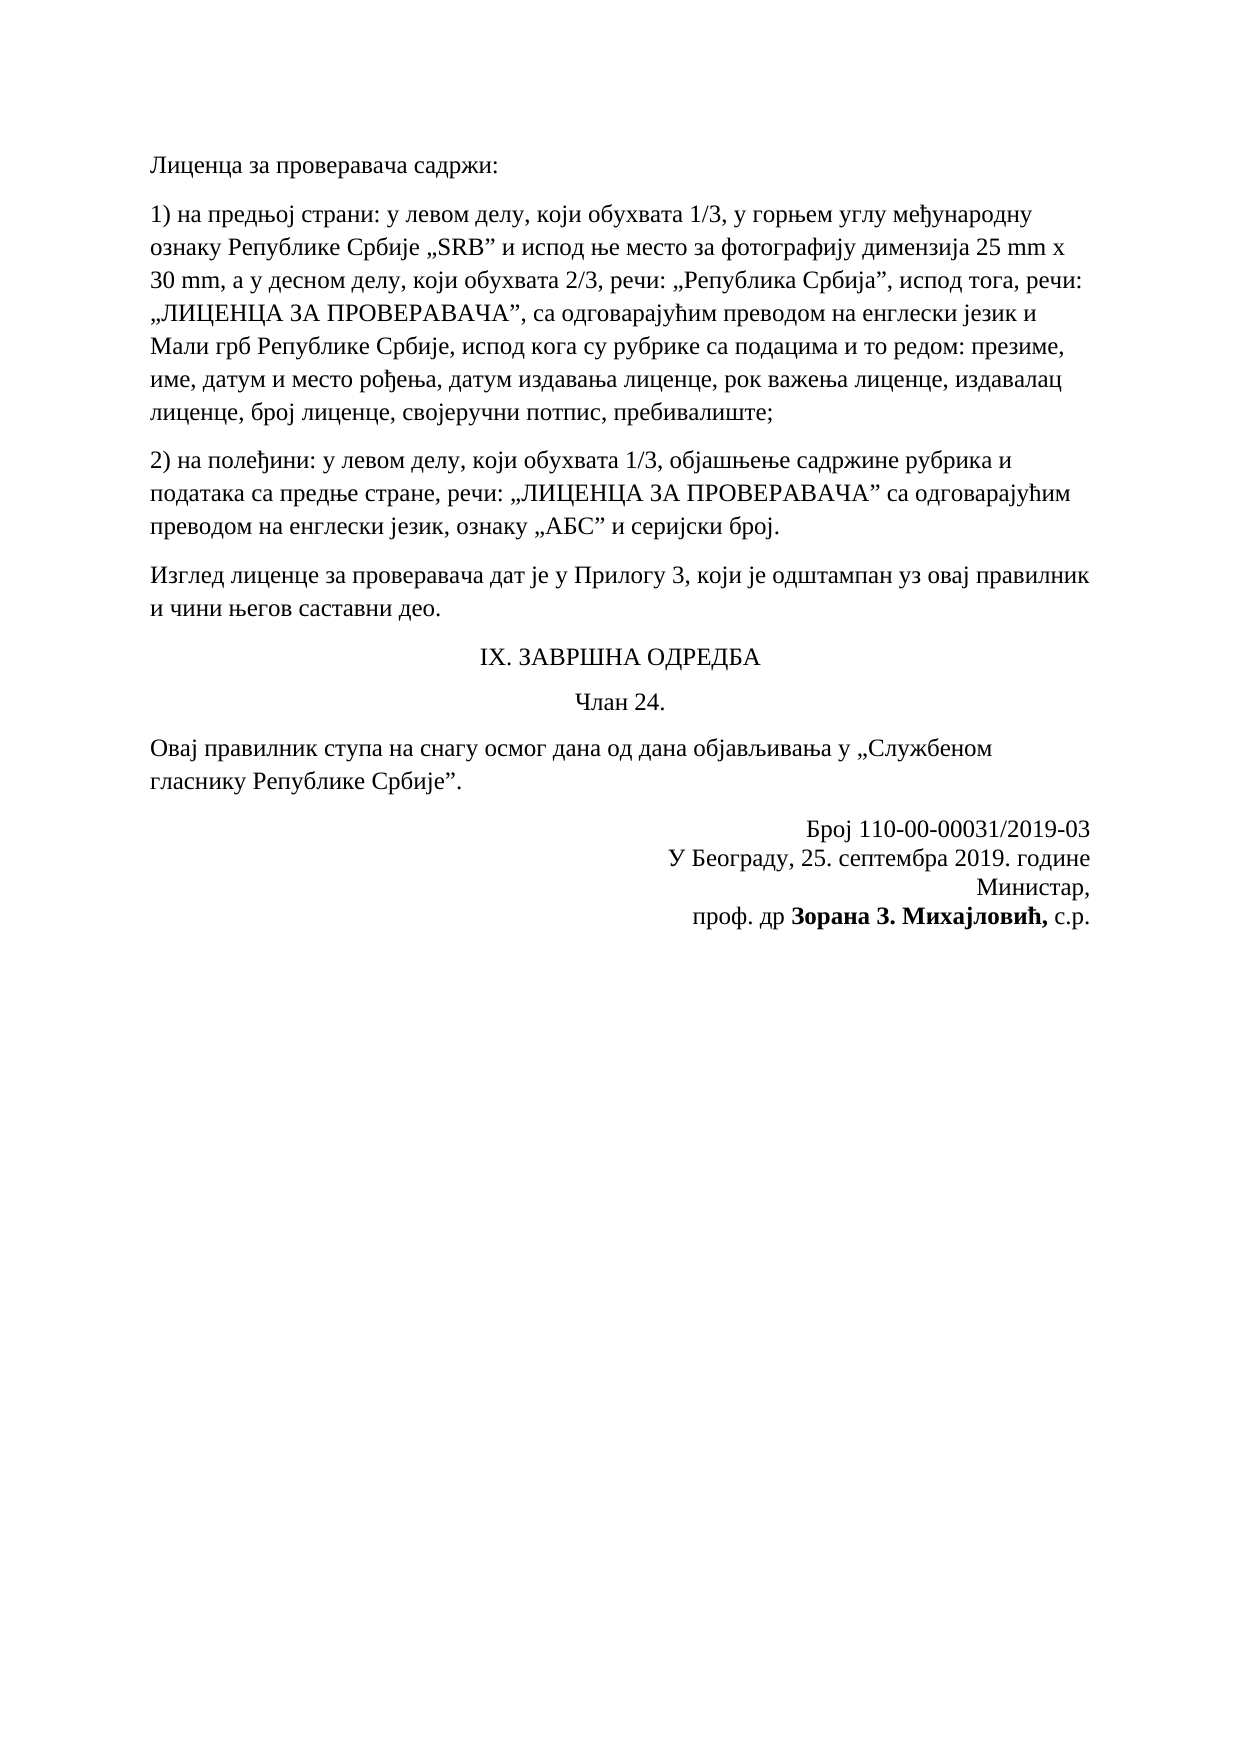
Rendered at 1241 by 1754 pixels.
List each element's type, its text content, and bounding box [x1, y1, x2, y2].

text Лиценца за проверавача садржи: [150, 150, 1090, 179]
text Број 110-00-00031/2019-03 [150, 814, 1090, 843]
text Овај правилник ступа на снагу осмог дана од дана објављивања у „Службеном гласнику Републике Србије”. [150, 733, 1090, 794]
text Изглед лиценце за проверавача дат је у Прилогу 3, који је одштампан уз овај правилник и чини његов саставни део. [150, 560, 1090, 622]
text У Београду, 25. септембра 2019. године [150, 843, 1090, 872]
text проф. др Зорана З. Михајловић, с.р. [150, 901, 1090, 929]
text IX. ЗАВРШНА ОДРЕДБА [150, 642, 1090, 671]
text 1) на предњој страни: у левом делу, који обухвата 1/3, у горњем углу међународну ознаку Републике Србије „SRB” и испод ње место за фотографију димензија 25 mm х 30 mm, а у десном делу, који обухвата 2/3, речи: „Република Србија”, испод тога, речи: „ЛИЦЕНЦА ЗА ПРОВЕРАВАЧА”, са одговарајућим преводом на енглески језик и Мали грб Републике Србије, испод кога су рубрике са подацима и то редом: презиме, име, датум и место рођења, датум издавања лиценце, рок важења лиценце, издавалац лиценце, број лиценце, својеручни потпис, пребивалиште; [150, 199, 1090, 426]
text Министар, [150, 872, 1090, 901]
text Члан 24. [150, 687, 1090, 716]
text 2) на полеђини: у левом делу, који обухвата 1/3, објашњење садржине рубрика и података са предње стране, речи: „ЛИЦЕНЦА ЗА ПРОВЕРАВАЧА” са одговарајућим преводом на енглески језик, ознаку „АБС” и серијски број. [150, 445, 1090, 540]
